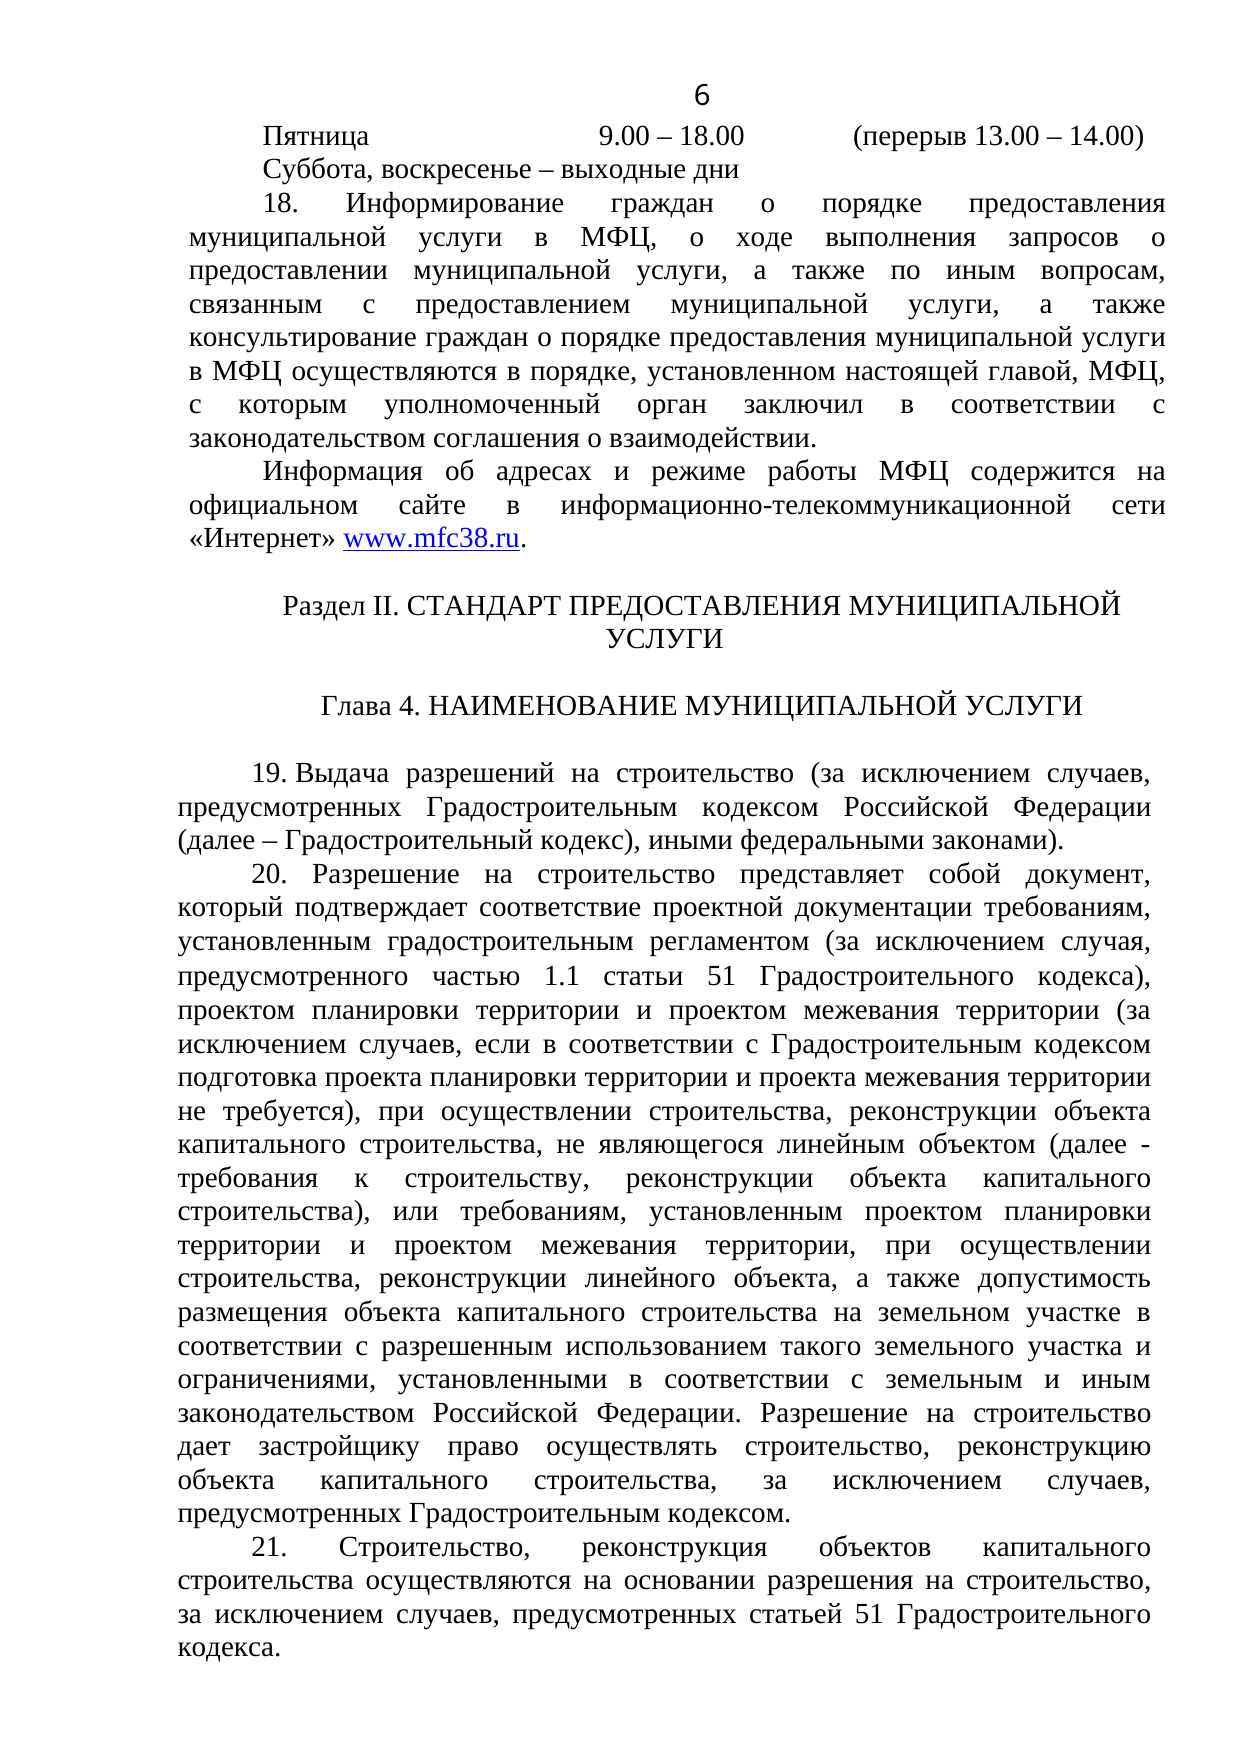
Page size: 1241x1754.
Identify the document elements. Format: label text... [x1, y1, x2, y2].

text Глава 4. НАИМЕНОВАНИЕ МУНИЦИПАЛЬНОЙ УСЛУГИ [177, 688, 1152, 722]
text Раздел II. СТАНДАРТ ПРЕДОСТАВЛЕНИЯ МУНИЦИПАЛЬНОЙ УСЛУГИ [177, 588, 1152, 655]
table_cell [768, 118, 1178, 152]
text 20. Разрешение на строительство представляет собой документ, который подтверждает соответствие проектной документации требованиям, установленным градостроительным регламентом (за исключением случая, предусмотренного частью 1.1 статьи 51 Градостроительного кодекса), проектом планировки территории и проектом межевания территории (за исключением случаев, если в соответствии с Градостроительным кодексом подготовка проекта планировки территории и проекта межевания территории не требуется), при осуществлении строительства, реконструкции объекта капитального строительства, не являющегося линейным объектом (далее - требования к строительству, реконструкции объекта капитального строительства), или требованиям, установленным проектом планировки территории и проектом межевания территории, при осуществлении строительства, реконструкции линейного объекта, а также допустимость размещения объекта капитального строительства на земельном участке в соответствии с разрешенным использованием такого земельного участка и ограничениями, установленными в соответствии с земельным и иным законодательством Российской Федерации. Разрешение на строительство дает застройщику право осуществлять строительство, реконструкцию объекта капитального строительства, за исключением случаев, предусмотренных Градостроительным кодексом. [177, 856, 1152, 1529]
table_cell Пятница [177, 118, 502, 152]
table_cell Суббота, воскресенье – выходные дни 18. Информирование граждан о порядке предоставления муниципальной услуги в МФЦ, о ходе выполнения запросов о предоставлении муниципальной услуги, а также по иным вопросам, связанным с предоставлением муниципальной услуги, а также консультирование граждан о порядке предоставления муниципальной услуги в МФЦ осуществляются в порядке, установленном настоящей главой, МФЦ, с которым уполномоченный орган заключил в соответствии с законодательством соглашения о взаимодействии. Информация об адресах и режиме работы МФЦ содержится на официальном сайте в информационно-телекоммуникационной сети «Интернет» www.mfc38.ru. [177, 152, 1178, 588]
text 21. Строительство, реконструкция объектов капитального строительства осуществляются на основании разрешения на строительство, за исключением случаев, предусмотренных статьей 51 Градостроительного кодекса. [177, 1529, 1152, 1663]
table_cell 9.00 – 18.00 [502, 118, 768, 152]
text 19. Выдача разрешений на строительство (за исключением случаев, предусмотренных Градостроительным кодексом Российской Федерации (далее – Градостроительный кодекс), иными федеральными законами). [177, 755, 1152, 856]
